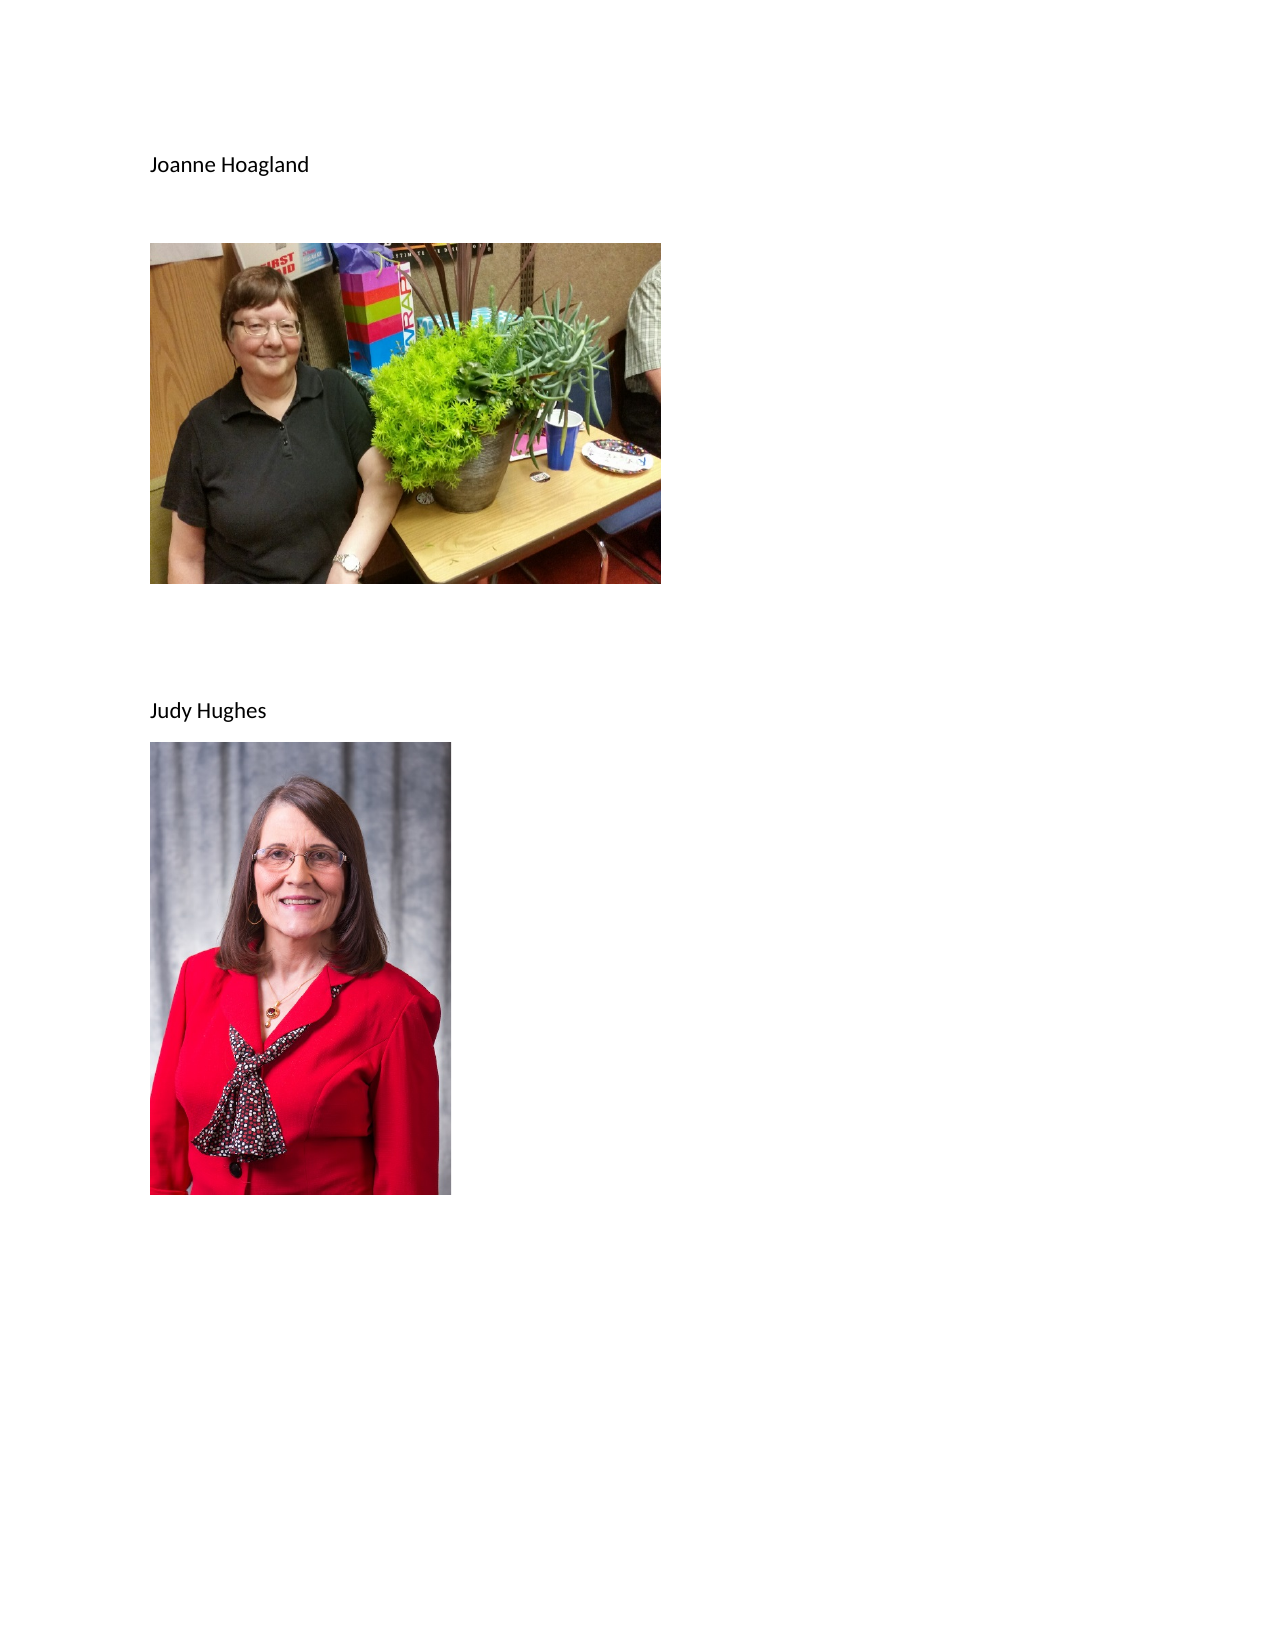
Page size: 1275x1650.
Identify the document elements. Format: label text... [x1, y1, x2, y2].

text Judy Hughes [150, 696, 1125, 724]
picture [150, 243, 661, 584]
text Joanne Hoagland [150, 150, 1125, 178]
picture [150, 742, 452, 1195]
